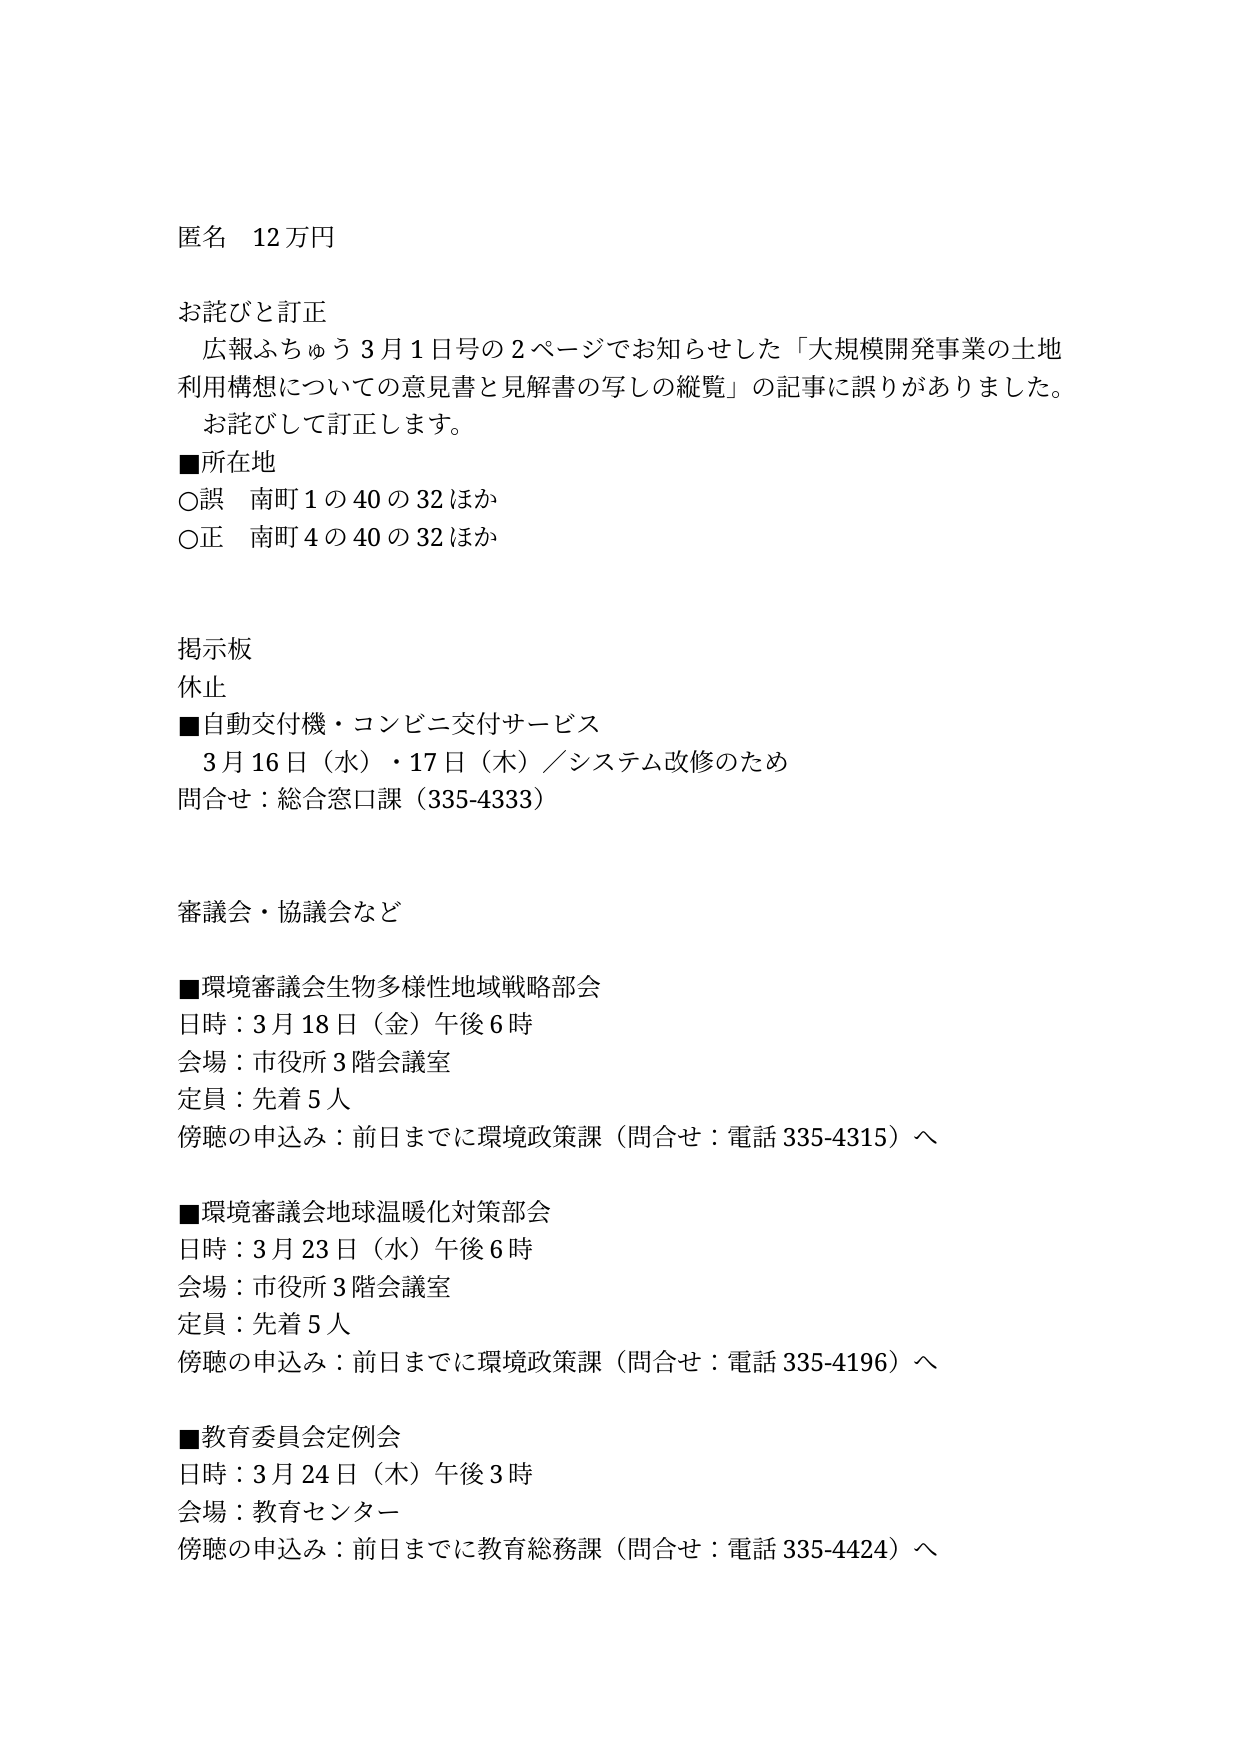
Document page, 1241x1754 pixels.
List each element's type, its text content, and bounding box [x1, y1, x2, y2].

text 会場：教育センター [177, 1492, 1063, 1529]
text 会場：市役所3階会議室 [177, 1267, 1063, 1304]
text お詫びと訂正 [177, 292, 1063, 329]
text 定員：先着5人 [177, 1079, 1063, 1117]
text 会場：市役所3階会議室 [177, 1042, 1063, 1079]
text ○正 南町4の40の32ほか [177, 517, 1063, 554]
text 傍聴の申込み：前日までに環境政策課（問合せ：電話335-4196）へ [177, 1342, 1063, 1379]
text 広報ふちゅう3月1日号の2ページでお知らせした「大規模開発事業の土地利用構想についての意見書と見解書の写しの縦覧」の記事に誤りがありました。 [177, 329, 1063, 404]
text 傍聴の申込み：前日までに環境政策課（問合せ：電話335-4315）へ [177, 1117, 1063, 1154]
text お詫びして訂正します。 [177, 404, 1063, 442]
text 休止 [177, 667, 1063, 704]
text 定員：先着5人 [177, 1304, 1063, 1342]
text 日時：3月18日（金）午後6時 [177, 1004, 1063, 1042]
text ■環境審議会生物多様性地域戦略部会 [177, 967, 1063, 1004]
text 問合せ：総合窓口課（335-4333） [177, 779, 1063, 817]
text 匿名 12万円 [177, 217, 1063, 254]
text 3月16日（水）・17日（木）／システム改修のため [177, 742, 1063, 779]
text ■所在地 [177, 442, 1063, 479]
text ■環境審議会地球温暖化対策部会 [177, 1192, 1063, 1229]
text 掲示板 [177, 629, 1063, 667]
text ○誤 南町1の40の32ほか [177, 479, 1063, 517]
text ■自動交付機・コンビニ交付サービス [177, 704, 1063, 742]
text 傍聴の申込み：前日までに教育総務課（問合せ：電話335-4424）へ [177, 1529, 1063, 1567]
text 審議会・協議会など [177, 892, 1063, 929]
text ■教育委員会定例会 [177, 1417, 1063, 1454]
text 日時：3月24日（木）午後3時 [177, 1454, 1063, 1492]
text 日時：3月23日（水）午後6時 [177, 1229, 1063, 1267]
